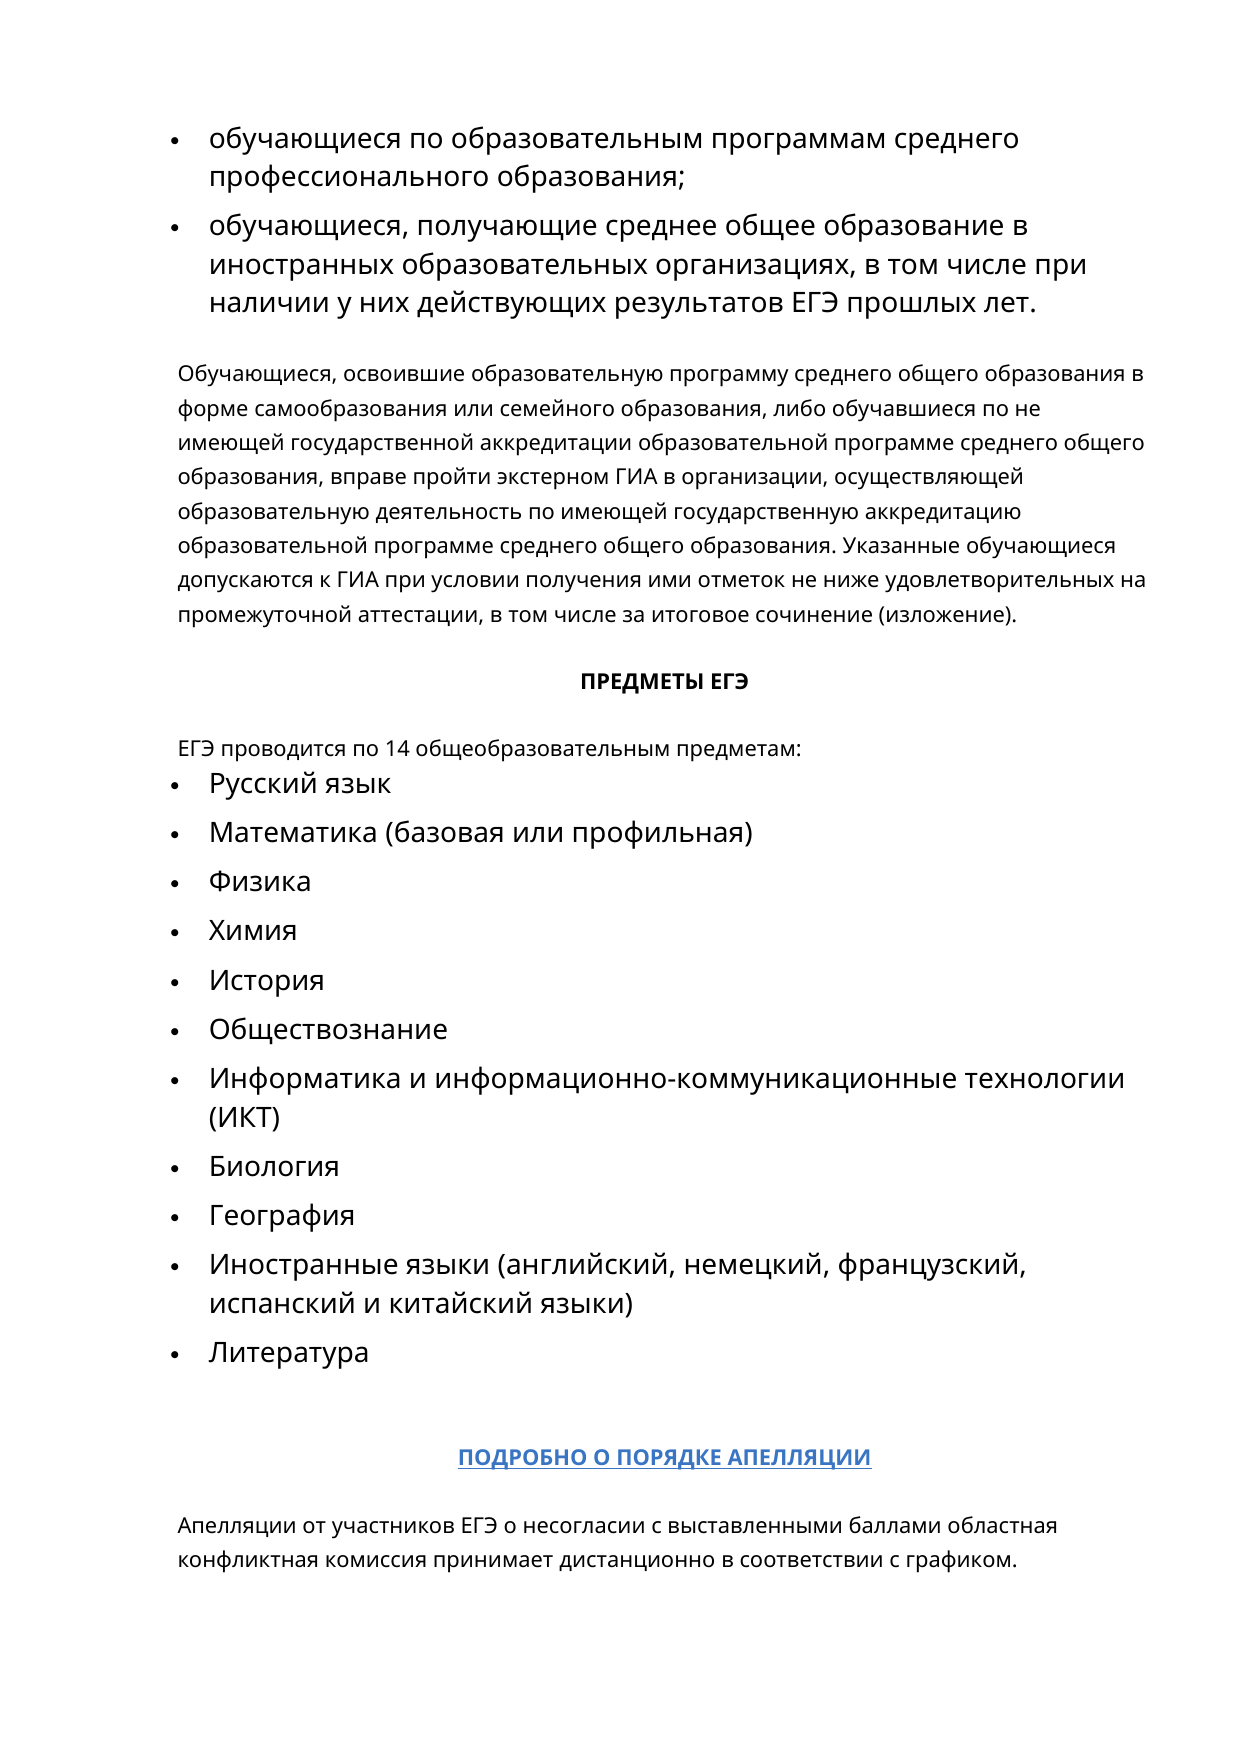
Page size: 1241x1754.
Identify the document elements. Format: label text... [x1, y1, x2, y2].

list Иностранные языки (английский, немецкий, французский, испанский и китайский языки) [171, 1245, 1152, 1321]
text Апелляции от участников ЕГЭ о несогласии с выставленными баллами областная конфликтная комиссия принимает дистанционно в соответствии с графиком. [177, 1505, 1152, 1574]
list Физика [171, 861, 1152, 900]
list Химия [171, 911, 1152, 949]
list обучающиеся, получающие среднее общее образование в иностранных образовательных организациях, в том числе при наличии у них действующих результатов ЕГЭ прошлых лет. [171, 206, 1152, 321]
list Математика (базовая или профильная) [171, 812, 1152, 851]
list Биология [171, 1146, 1152, 1184]
text ПОДРОБНО О ПОРЯДКЕ АПЕЛЛЯЦИИ [177, 1438, 1152, 1472]
list Информатика и информационно-коммуникационные технологии (ИКТ) [171, 1058, 1152, 1135]
text Обучающиеся, освоившие образовательную программу среднего общего образования в форме самообразования или семейного образования, либо обучавшиеся по не имеющей государственной аккредитации образовательной программе среднего общего образования, вправе пройти экстерном ГИА в организации, осуществляющей образовательную деятельность по имеющей государственную аккредитацию образовательной программе среднего общего образования. Указанные обучающиеся допускаются к ГИА при условии получения ими отметок не ниже удовлетворительных на промежуточной аттестации, в том числе за итоговое сочинение (изложение). [177, 353, 1152, 628]
list Обществознание [171, 1009, 1152, 1048]
text ЕГЭ проводится по 14 общеобразовательным предметам: [177, 728, 1152, 763]
list Русский язык [171, 763, 1152, 801]
text ПРЕДМЕТЫ ЕГЭ [177, 661, 1152, 696]
list История [171, 960, 1152, 998]
list География [171, 1195, 1152, 1234]
list обучающиеся по образовательным программам среднего профессионального образования; [171, 118, 1152, 195]
list Литература [171, 1332, 1152, 1371]
